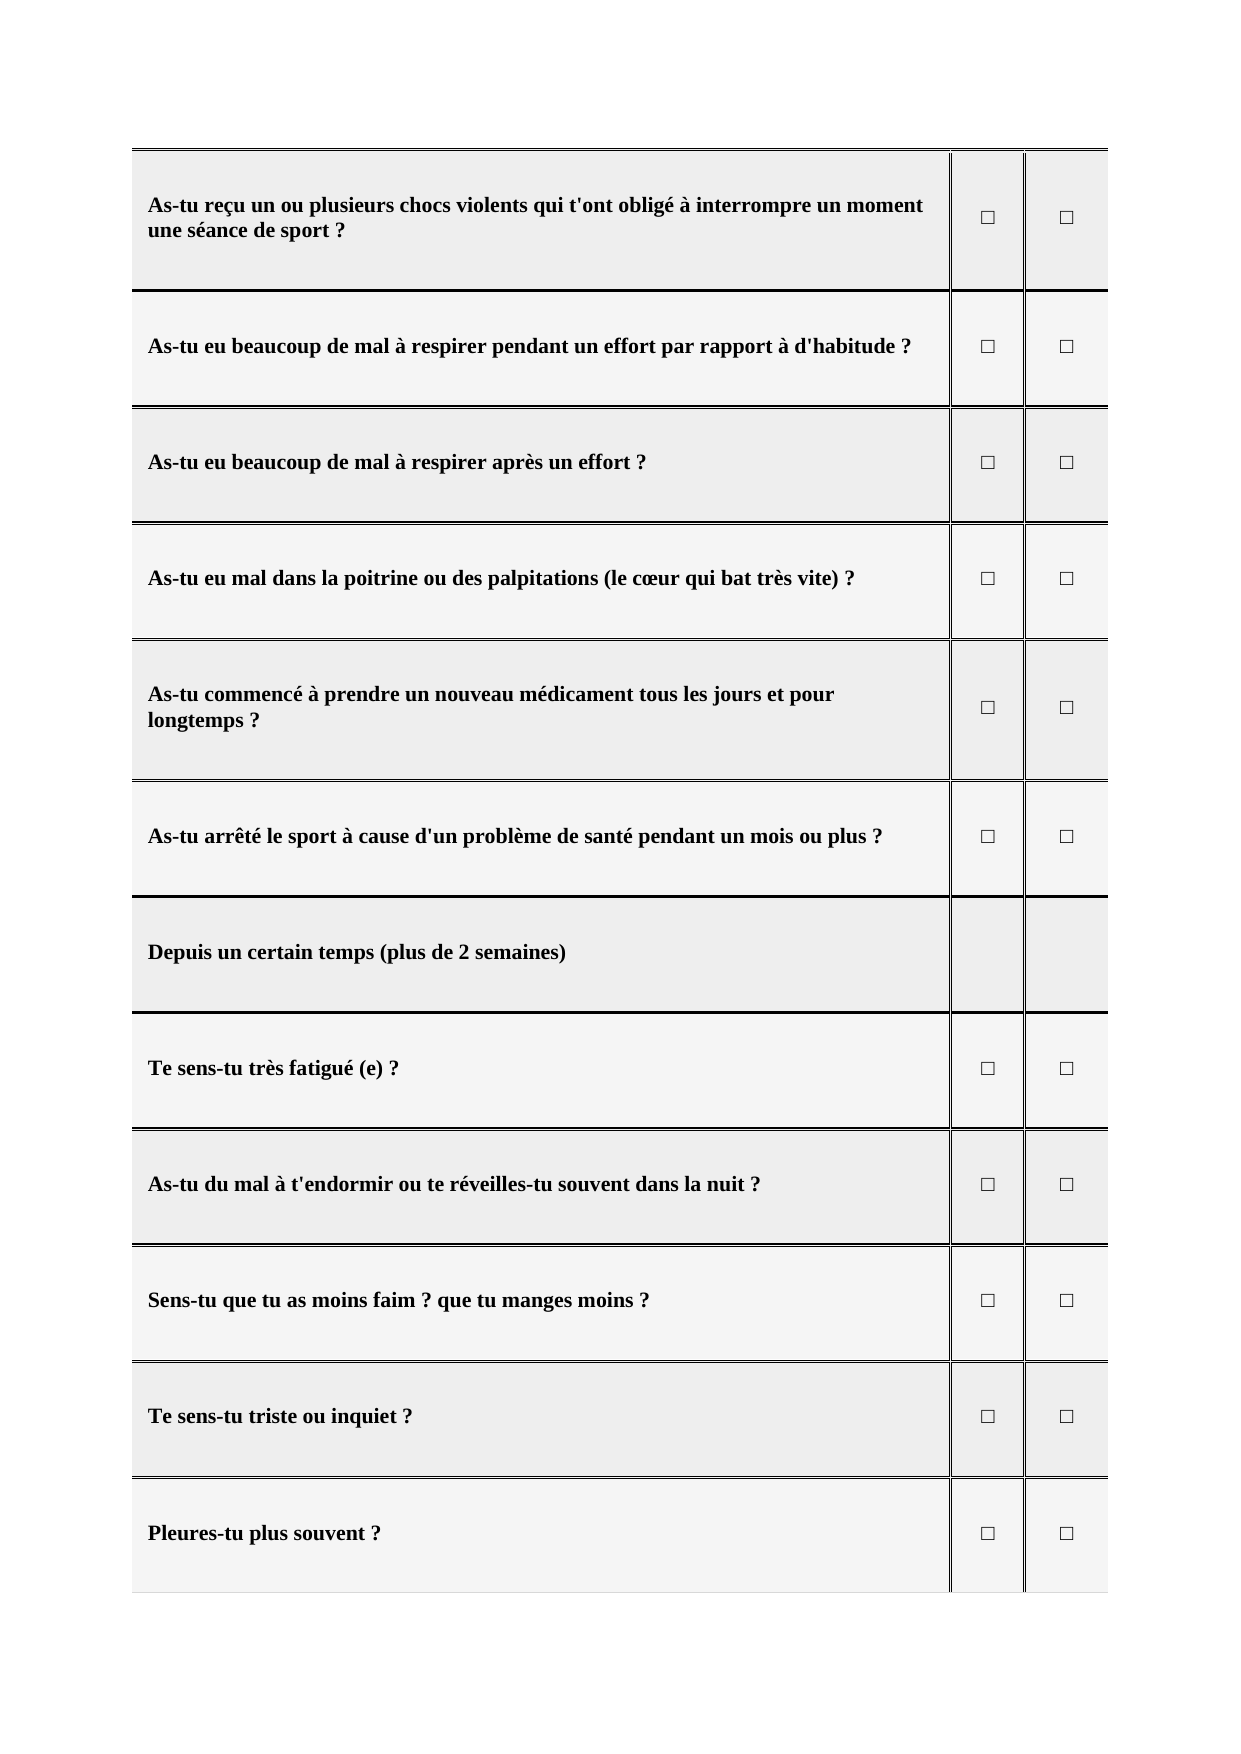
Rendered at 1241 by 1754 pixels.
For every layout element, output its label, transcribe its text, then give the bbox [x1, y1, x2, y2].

table_cell [952, 898, 1023, 1011]
table_cell □ [952, 641, 1023, 779]
table_cell As-tu eu beaucoup de mal à respirer après un effort ? [132, 409, 949, 521]
table_cell Depuis un certain temps (plus de 2 semaines) [132, 898, 949, 1011]
table_cell As-tu eu mal dans la poitrine ou des palpitations (le cœur qui bat très vite) ? [132, 525, 949, 637]
table_cell As-tu reçu un ou plusieurs chocs violents qui t'ont obligé à interrompre un moment une séance de sport ? [132, 151, 951, 289]
table_cell Te sens-tu très fatigué (e) ? [132, 1014, 949, 1127]
table_cell □ [951, 151, 1025, 289]
table_cell Te sens-tu triste ou inquiet ? [132, 1363, 949, 1476]
table_cell As-tu commencé à prendre un nouveau médicament tous les jours et pour longtemps ? [132, 641, 949, 779]
table_cell As-tu arrêté le sport à cause d'un problème de santé pendant un mois ou plus ? [132, 782, 949, 895]
table_cell □ [952, 409, 1023, 521]
table_cell □ [952, 1014, 1023, 1127]
table_cell [1026, 898, 1108, 1011]
table_cell □ [952, 782, 1023, 895]
table_cell Sens-tu que tu as moins faim ? que tu manges moins ? [132, 1247, 949, 1359]
table_cell □ [952, 1363, 1023, 1476]
table_cell □ [1026, 292, 1108, 405]
table_cell □ [1026, 1247, 1108, 1359]
table_cell □ [1026, 409, 1108, 521]
table_cell □ [952, 292, 1023, 405]
table_cell □ [1026, 525, 1108, 637]
table_cell □ [1025, 151, 1108, 289]
table_cell □ [1026, 1131, 1108, 1243]
table_cell □ [952, 1479, 1023, 1592]
table_cell □ [1026, 782, 1108, 895]
table_cell As-tu du mal à t'endormir ou te réveilles-tu souvent dans la nuit ? [132, 1131, 949, 1243]
table_cell As-tu eu beaucoup de mal à respirer pendant un effort par rapport à d'habitude ? [132, 292, 949, 405]
table_cell □ [952, 1131, 1023, 1243]
table_cell □ [1026, 1479, 1108, 1592]
table_cell □ [952, 525, 1023, 637]
table_cell □ [1026, 641, 1108, 779]
table_cell □ [1026, 1363, 1108, 1476]
table_cell □ [952, 1247, 1023, 1359]
table_cell □ [1026, 1014, 1108, 1127]
table_cell Pleures-tu plus souvent ? [132, 1479, 949, 1592]
